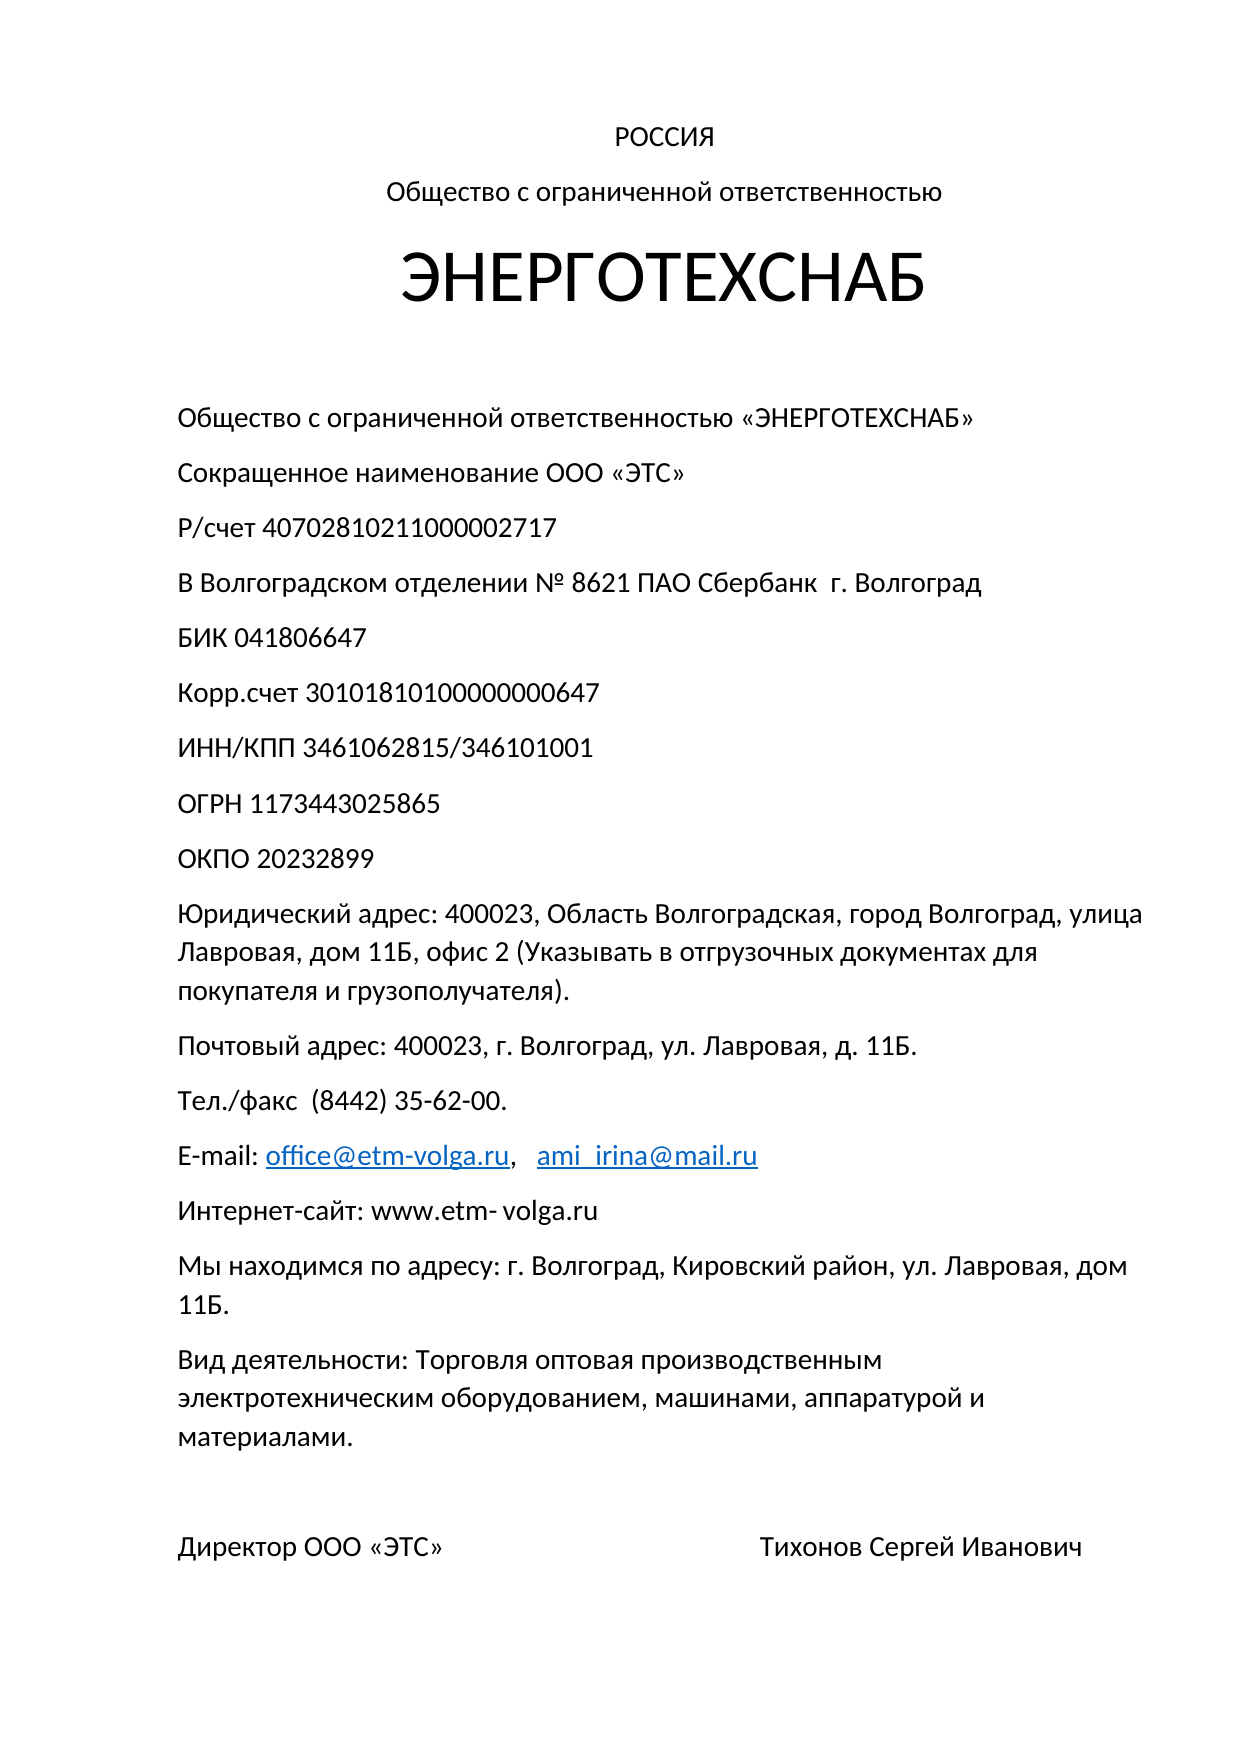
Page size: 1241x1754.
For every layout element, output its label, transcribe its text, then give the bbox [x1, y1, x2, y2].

text ОКПО 20232899 [177, 840, 1152, 875]
text ЭНЕРГОТЕХСНАБ [177, 228, 1152, 320]
text Мы находимся по адресу: г. Волгоград, Кировский район, ул. Лавровая, дом 11Б. [177, 1247, 1152, 1321]
text Корр.счет 30101810100000000647 [177, 674, 1152, 710]
text Почтовый адрес: 400023, г. Волгоград, ул. Лавровая, д. 11Б. [177, 1027, 1152, 1062]
text ИНН/КПП 3461062815/346101001 [177, 729, 1152, 765]
text Вид деятельности: Торговля оптовая производственным электротехническим оборудованием, машинами, аппаратурой и материалами. [177, 1341, 1152, 1453]
text Интернет-сайт: www.etm- volga.ru [177, 1192, 1152, 1228]
text Юридический адрес: 400023, Область Волгоградская, город Волгоград, улица Лавровая, дом 11Б, офис 2 (Указывать в отгрузочных документах для покупателя и грузополучателя). [177, 895, 1152, 1007]
text Общество с ограниченной ответственностью [177, 173, 1152, 209]
text Тел./факс (8442) 35-62-00. [177, 1082, 1152, 1118]
text Директор ООО «ЭТС» Тихонов Сергей Иванович [177, 1528, 1152, 1563]
text ОГРН 1173443025865 [177, 785, 1152, 820]
text БИК 041806647 [177, 619, 1152, 655]
text РОССИЯ [177, 118, 1152, 154]
text Р/счет 40702810211000002717 [177, 509, 1152, 545]
text E-mail: office@etm-volga.ru, ami_irina@mail.ru [177, 1137, 1152, 1173]
text В Волгоградском отделении № 8621 ПАО Сбербанк г. Волгоград [177, 564, 1152, 600]
text Общество с ограниченной ответственностью «ЭНЕРГОТЕХСНАБ» [177, 399, 1152, 434]
text Сокращенное наименование ООО «ЭТС» [177, 454, 1152, 490]
